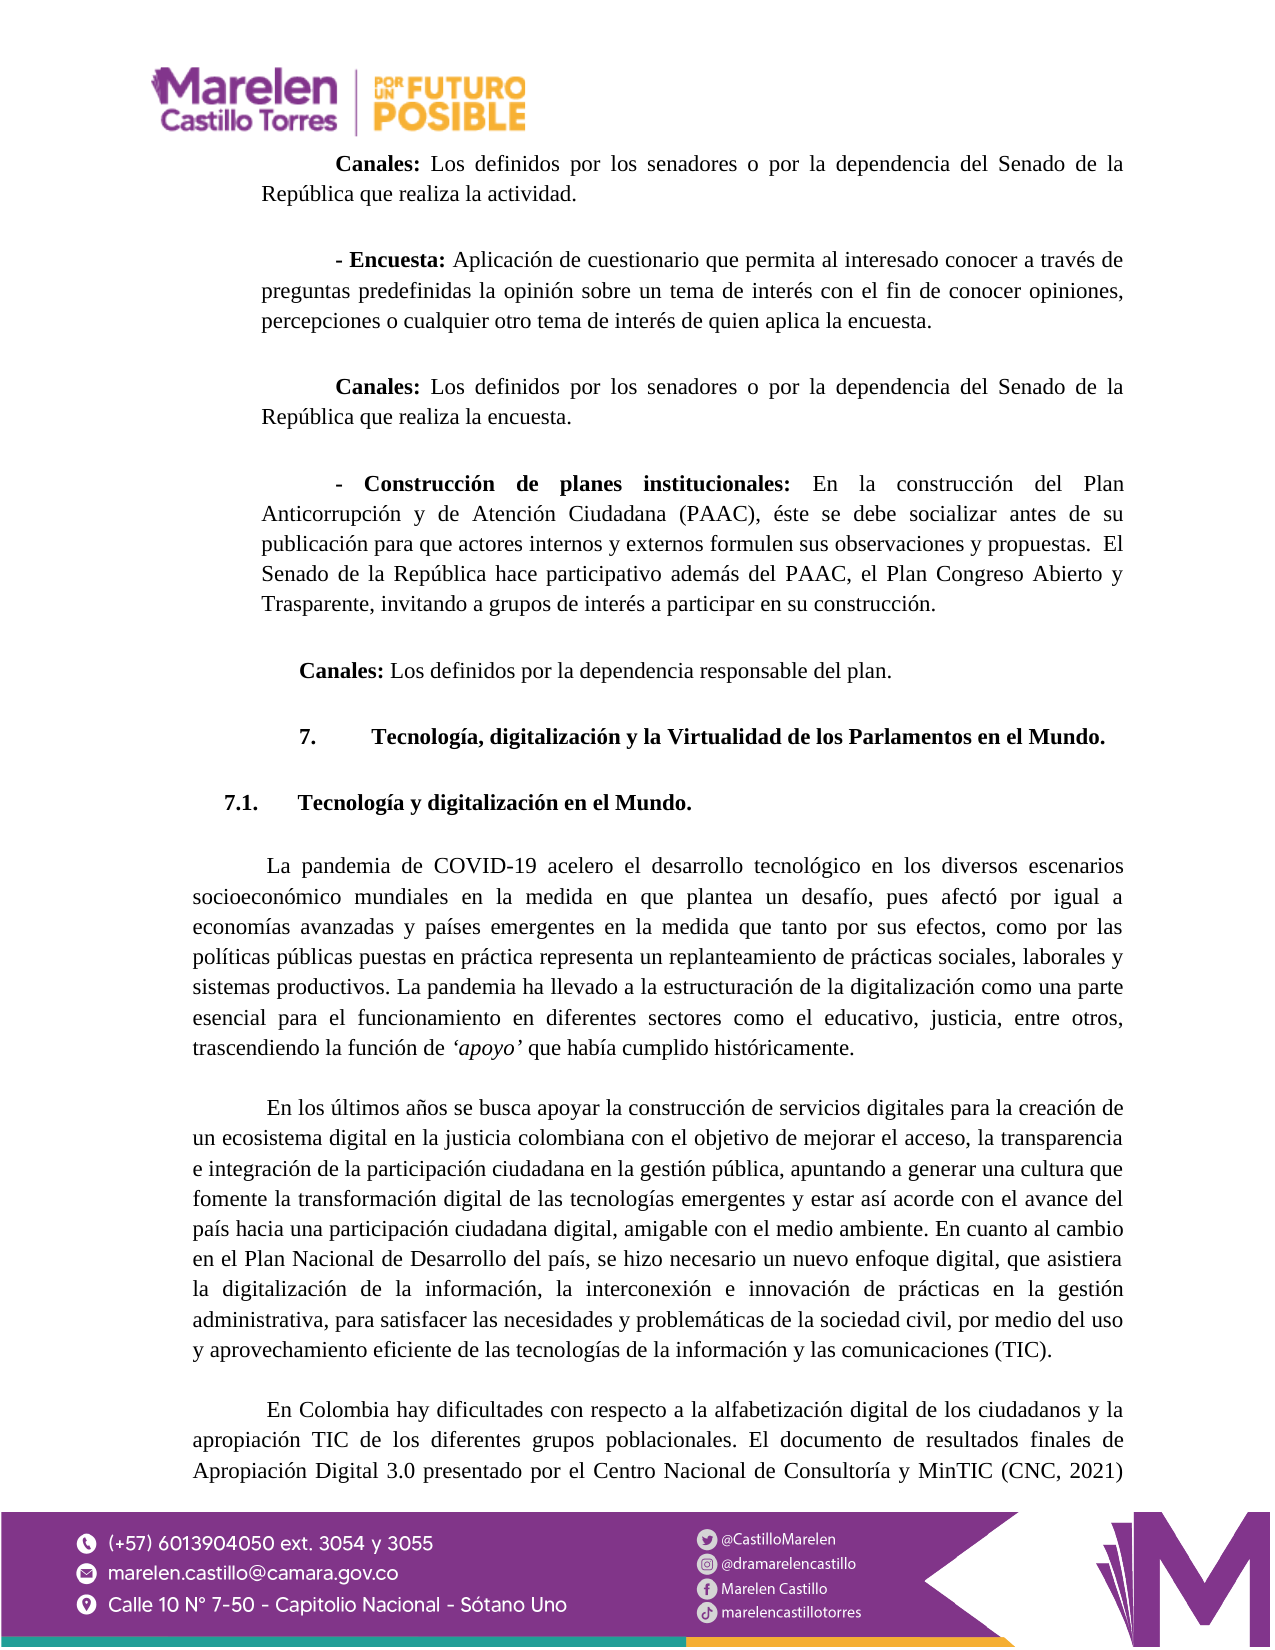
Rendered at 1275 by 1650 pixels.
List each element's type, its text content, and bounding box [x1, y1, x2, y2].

picture [150, 67, 525, 135]
picture [0, 1512, 1268, 1647]
text Canales: Los definidos por la dependencia responsable del plan. [225, 657, 1125, 683]
list Tecnología, digitalización y la Virtualidad de los Parlamentos en el Mundo. [225, 723, 1125, 749]
text Canales: Los definidos por los senadores o por la dependencia del Senado de la República que realiza la actividad. [261, 150, 1125, 207]
text - Construcción de planes institucionales: En la construcción del Plan Anticorrupción y de Atención Ciudadana (PAAC), éste se debe socializar antes de su publicación para que actores internos y externos formulen sus observaciones y propuestas. El Senado de la República hace participativo además del PAAC, el Plan Congreso Abierto y Trasparente, invitando a grupos de interés a participar en su construcción. [261, 469, 1125, 617]
text En los últimos años se busca apoyar la construcción de servicios digitales para la creación de un ecosistema digital en la justicia colombiana con el objetivo de mejorar el acceso, la transparencia e integración de la participación ciudadana en la gestión pública, apuntando a generar una cultura que fomente la transformación digital de las tecnologías emergentes y estar así acorde con el avance del país hacia una participación ciudadana digital, amigable con el medio ambiente. En cuanto al cambio en el Plan Nacional de Desarrollo del país, se hizo necesario un nuevo enfoque digital, que asistiera la digitalización de la información, la interconexión e innovación de prácticas en la gestión administrativa, para satisfacer las necesidades y problemáticas de la sociedad civil, por medio del uso y aprovechamiento eficiente de las tecnologías de la información y las comunicaciones (TIC). [192, 1094, 1125, 1362]
text Canales: Los definidos por los senadores o por la dependencia del Senado de la República que realiza la encuesta. [261, 373, 1125, 430]
text La pandemia de COVID-19 acelero el desarrollo tecnológico en los diversos escenarios socioeconómico mundiales en la medida en que plantea un desafío, pues afectó por igual a economías avanzadas y países emergentes en la medida que tanto por sus efectos, como por las políticas públicas puestas en práctica representa un replanteamiento de prácticas sociales, laborales y sistemas productivos. La pandemia ha llevado a la estructuración de la digitalización como una parte esencial para el funcionamiento en diferentes sectores como el educativo, justicia, entre otros, trascendiendo la función de ‘apoyo’ que había cumplido históricamente. [192, 852, 1125, 1060]
text - Encuesta: Aplicación de cuestionario que permita al interesado conocer a través de preguntas predefinidas la opinión sobre un tema de interés con el fin de conocer opiniones, percepciones o cualquier otro tema de interés de quien aplica la encuesta. [261, 246, 1125, 333]
text 7.1. Tecnología y digitalización en el Mundo. [150, 789, 1125, 816]
